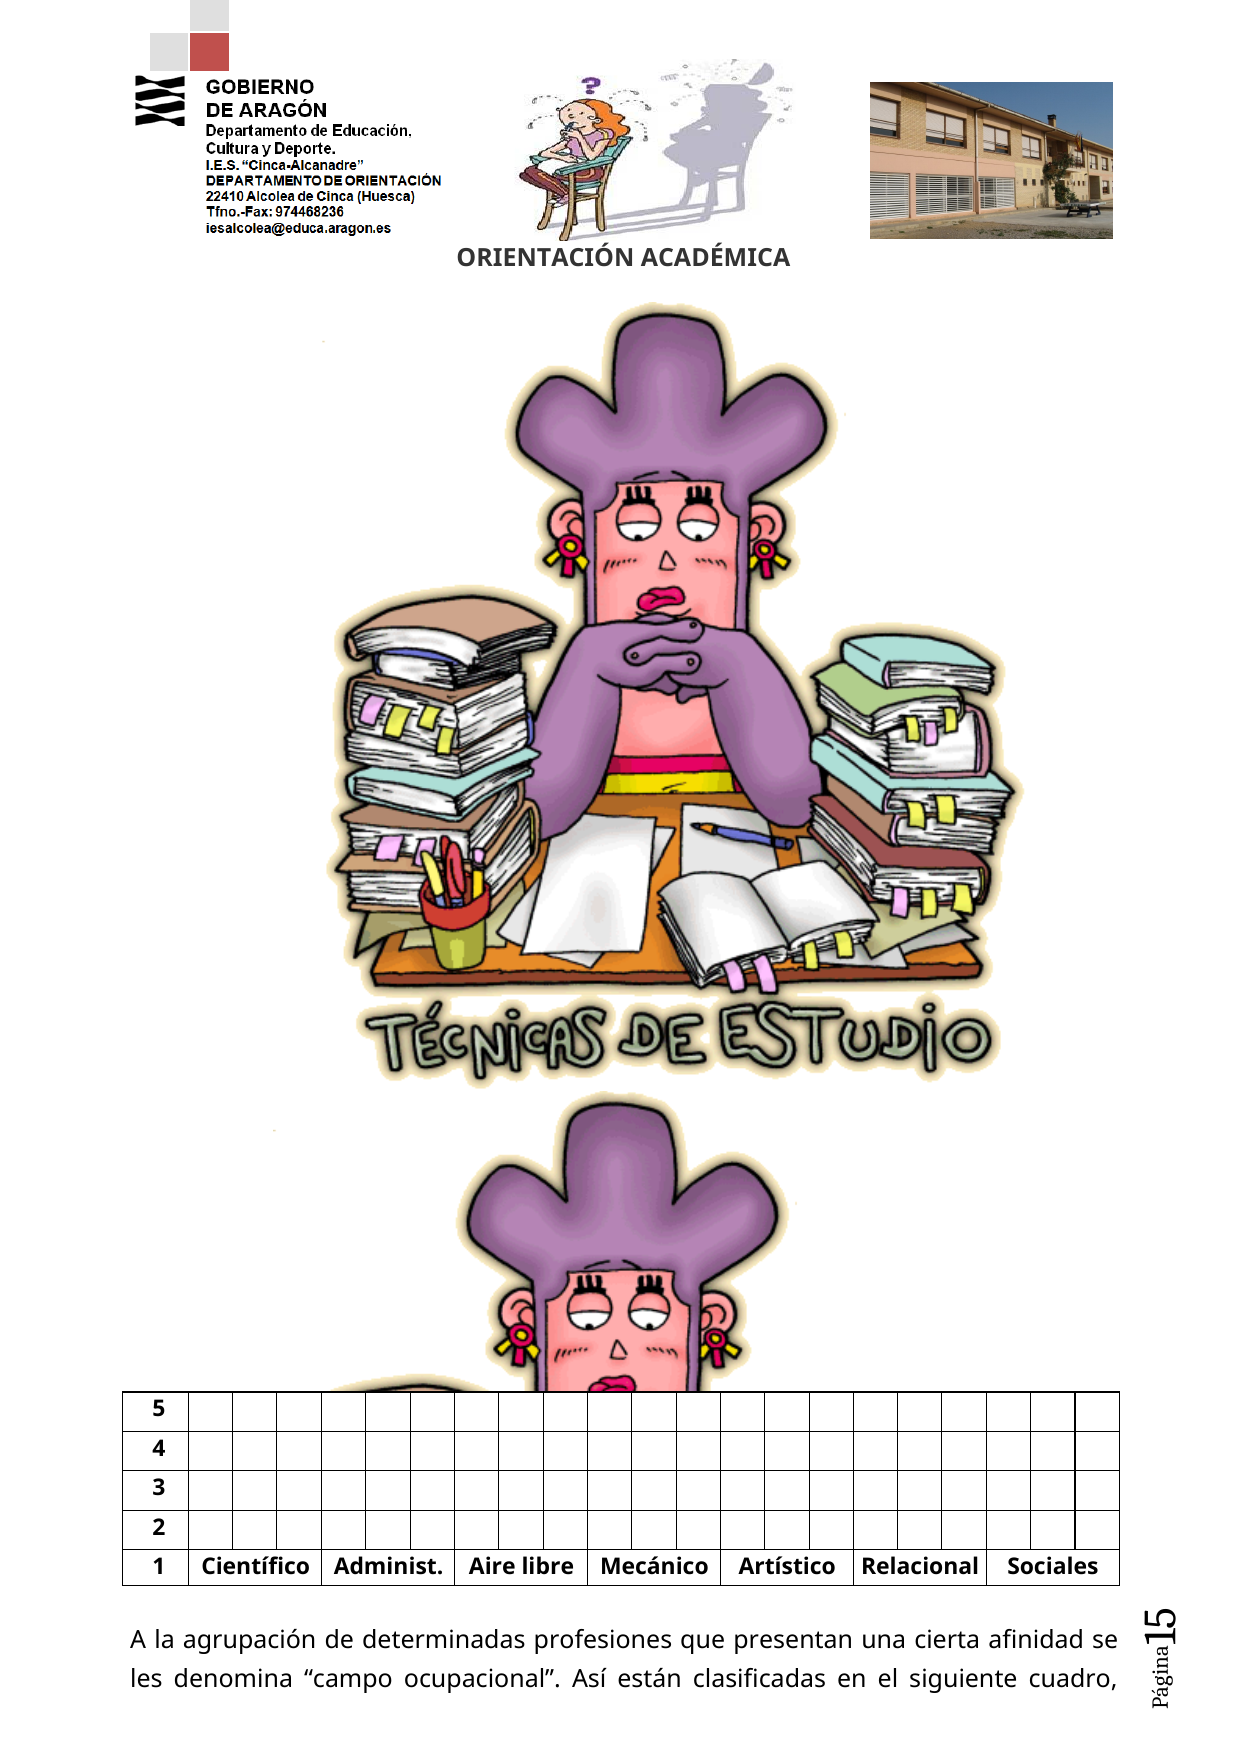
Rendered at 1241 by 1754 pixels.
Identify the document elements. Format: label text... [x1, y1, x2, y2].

table_cell [189, 1432, 232, 1470]
table_cell [322, 1393, 365, 1431]
table_cell [765, 1471, 809, 1509]
table_cell [544, 1471, 587, 1509]
table_cell Aire libre [455, 1550, 587, 1585]
table_cell [677, 1432, 720, 1470]
table_cell [765, 1511, 809, 1549]
table_cell [810, 1471, 853, 1509]
table_cell [1076, 1471, 1119, 1509]
table_cell [765, 1432, 809, 1470]
table_cell [544, 1432, 587, 1470]
table_cell [721, 1432, 764, 1470]
table_cell [455, 1471, 498, 1509]
table_cell [898, 1432, 941, 1470]
picture [134, 74, 479, 241]
table_cell [632, 1393, 676, 1431]
table_cell 1 [123, 1550, 188, 1585]
table_cell [189, 1393, 232, 1431]
table_cell [499, 1511, 543, 1549]
table_cell [987, 1511, 1030, 1549]
table_cell [854, 1432, 897, 1470]
table_cell [810, 1511, 853, 1549]
table_cell [1031, 1393, 1074, 1431]
table_cell [942, 1471, 986, 1509]
table_cell [942, 1393, 986, 1431]
table_cell [277, 1511, 321, 1549]
table_cell [411, 1511, 454, 1549]
table_cell [721, 1471, 764, 1509]
table_cell [987, 1471, 1030, 1509]
picture [514, 59, 796, 241]
table_cell 5 [123, 1393, 188, 1431]
text A la agrupación de determinadas profesiones que presentan una cierta afinidad se les denomina “campo ocupacional”. Así están clasificadas en el siguiente cuadro, donde encontrarás los principales grupos ocupacionales con las profesiones más representativas de cada uno de ellos y también las aptitudes (la disposición natural que nos capacita para ejercerlas) que requieren. [130, 1622, 1119, 1695]
table_cell [544, 1511, 587, 1549]
table_cell [721, 1393, 764, 1431]
picture [273, 302, 1026, 1391]
table_cell [854, 1511, 897, 1549]
table_cell [411, 1393, 454, 1431]
table_cell 2 [123, 1511, 188, 1549]
table_cell Mecánico [588, 1550, 720, 1585]
table_cell [677, 1393, 720, 1431]
table_cell [721, 1511, 764, 1549]
table_cell [898, 1511, 941, 1549]
table_cell [277, 1432, 321, 1470]
table_cell Artístico [721, 1550, 853, 1585]
table_cell Administ. [322, 1550, 454, 1585]
table_cell [987, 1432, 1030, 1470]
table_cell [854, 1471, 897, 1509]
table_cell [322, 1511, 365, 1549]
table_cell [233, 1471, 276, 1509]
table_cell [1031, 1511, 1074, 1549]
table_cell [810, 1432, 853, 1470]
table_cell [677, 1511, 720, 1549]
table_cell [1076, 1393, 1119, 1431]
table_cell [632, 1471, 676, 1509]
table_cell [1031, 1432, 1074, 1470]
table_cell [588, 1471, 631, 1509]
table_cell [942, 1511, 986, 1549]
table_cell [499, 1471, 543, 1509]
table_cell [233, 1432, 276, 1470]
table_cell [233, 1393, 276, 1431]
table_cell [322, 1432, 365, 1470]
table_cell 3 [123, 1471, 188, 1509]
table_cell Relacional [854, 1550, 986, 1585]
table_cell [632, 1511, 676, 1549]
table_cell [455, 1393, 498, 1431]
table_cell [854, 1393, 897, 1431]
table_cell [455, 1432, 498, 1470]
table_cell [366, 1471, 410, 1509]
table_cell [411, 1432, 454, 1470]
table_cell Científico [189, 1550, 321, 1585]
picture [870, 82, 1113, 239]
table_cell [544, 1393, 587, 1431]
table_cell [366, 1511, 410, 1549]
table_cell [898, 1471, 941, 1509]
table_cell [411, 1471, 454, 1509]
table_cell [987, 1393, 1030, 1431]
table_cell [1076, 1432, 1119, 1470]
table_cell [588, 1432, 631, 1470]
table_cell [810, 1393, 853, 1431]
table_cell [1076, 1511, 1119, 1549]
table_cell [588, 1393, 631, 1431]
table_cell [765, 1393, 809, 1431]
table_cell [588, 1511, 631, 1549]
table_cell [632, 1432, 676, 1470]
table_cell [898, 1393, 941, 1431]
table_cell [942, 1432, 986, 1470]
table_cell 4 [123, 1432, 188, 1470]
table_cell [277, 1393, 321, 1431]
table_cell [366, 1432, 410, 1470]
table_cell [189, 1511, 232, 1549]
table_cell [189, 1471, 232, 1509]
table_cell [499, 1432, 543, 1470]
table_cell Sociales [987, 1550, 1119, 1585]
table_cell [499, 1393, 543, 1431]
table_cell [277, 1471, 321, 1509]
table_cell [455, 1511, 498, 1549]
table_cell [322, 1471, 365, 1509]
table_cell [1031, 1471, 1074, 1509]
table_cell [366, 1393, 410, 1431]
table_cell [233, 1511, 276, 1549]
table_cell [677, 1471, 720, 1509]
